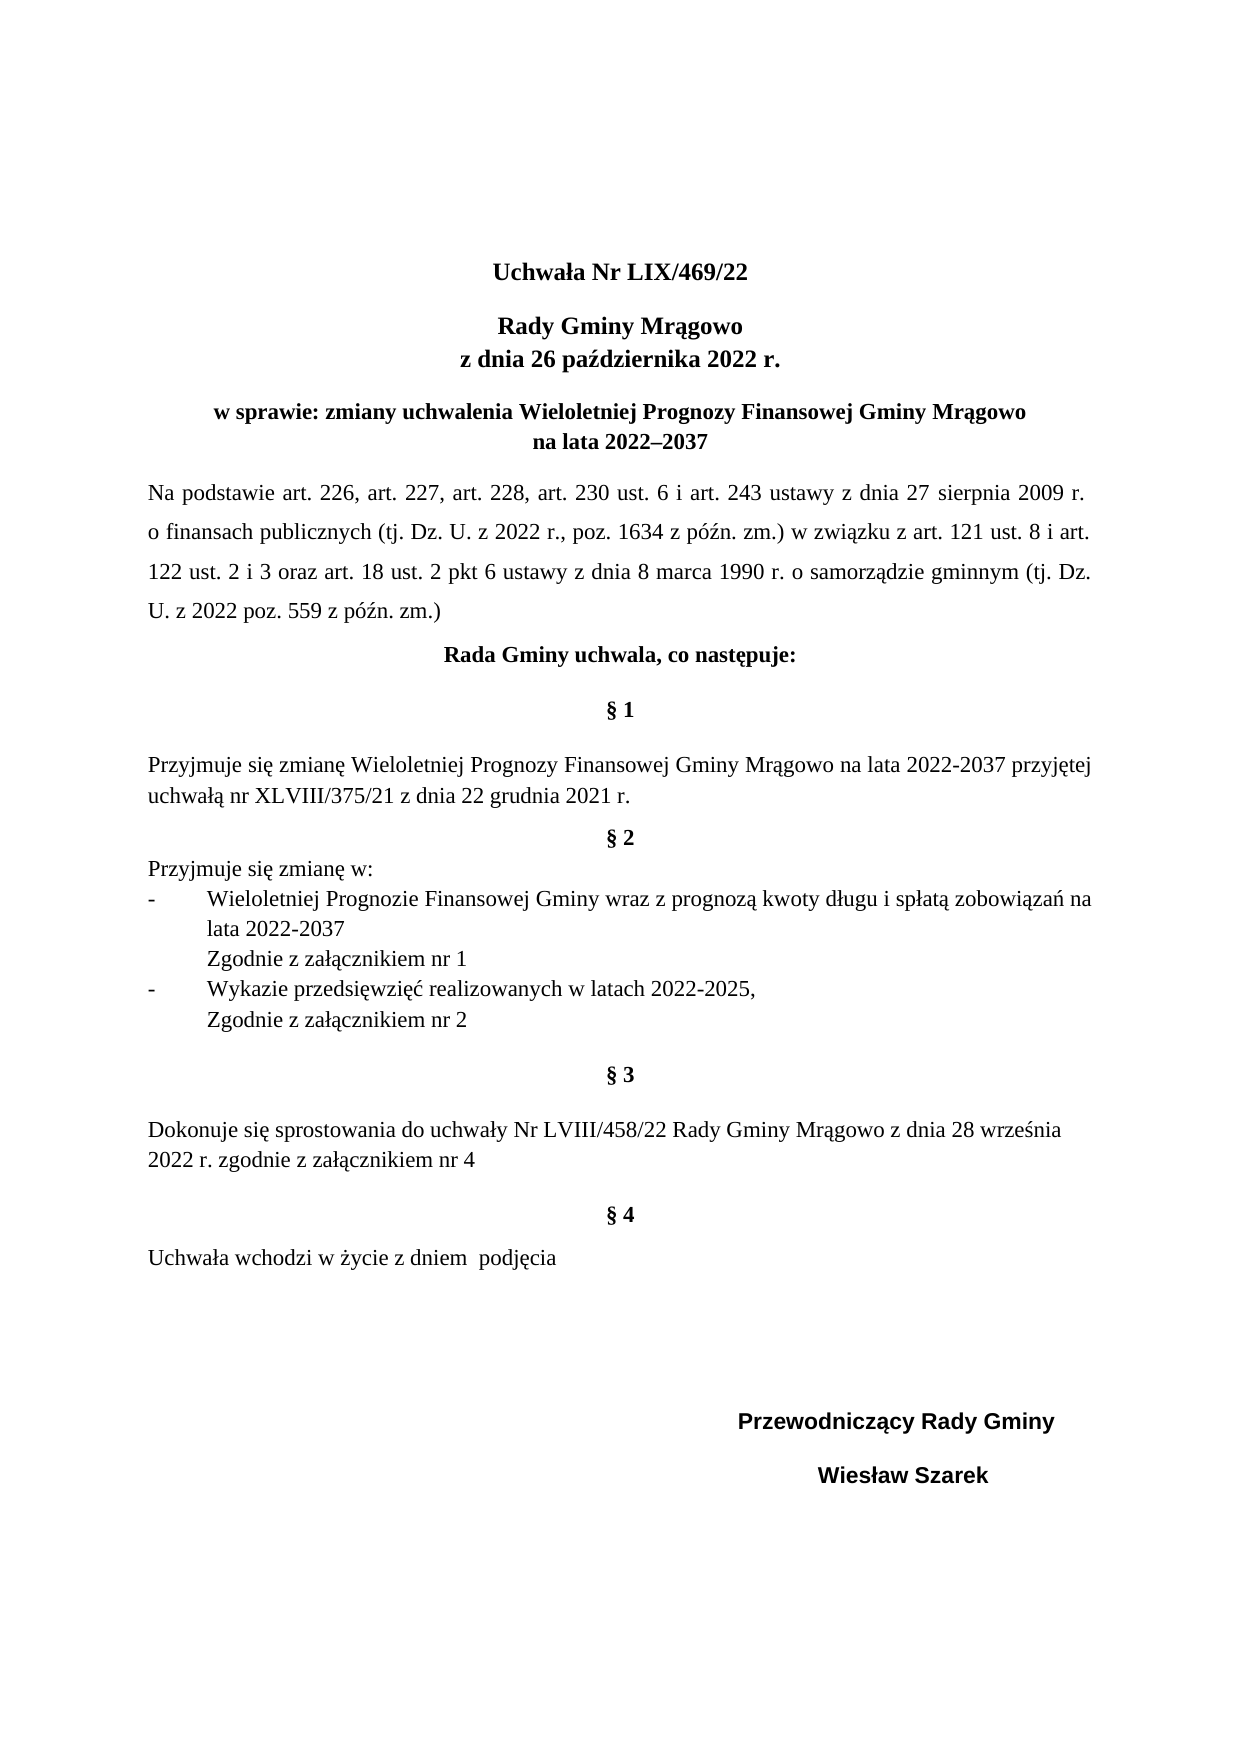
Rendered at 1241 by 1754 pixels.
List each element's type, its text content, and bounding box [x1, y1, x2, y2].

text § 3 [148, 1061, 1093, 1087]
text Dokonuje się sprostowania do uchwały Nr LVIII/458/22 Rady Gminy Mrągowo z dnia 28 września 2022 r. zgodnie z załącznikiem nr 4 [148, 1116, 1093, 1173]
text Wiesław Szarek [738, 1462, 1093, 1488]
text - Wykazie przedsięwzięć realizowanych w latach 2022-2025, [148, 975, 1093, 1002]
text § 4 [148, 1201, 1093, 1228]
text Przyjmuje się zmianę w: [148, 854, 1093, 881]
text Na podstawie art. 226, art. 227, art. 228, art. 230 ust. 6 i art. 243 ustawy z dnia 27 sierpnia 2009 r. o finansach publicznych (tj. Dz. U. z 2022 r., poz. 1634 z późn. zm.) w związku z art. 121 ust. 8 i art. 122 ust. 2 i 3 oraz art. 18 ust. 2 pkt 6 ustawy z dnia 8 marca 1990 r. o samorządzie gminnym (tj. Dz. U. z 2022 poz. 559 z późn. zm.) [148, 479, 1093, 624]
text § 2 [148, 824, 1093, 851]
text Rady Gminy Mrągowo z dnia 26 października 2022 r. [148, 311, 1093, 373]
text Rada Gminy uchwala, co następuje: [148, 641, 1093, 667]
text Uchwała wchodzi w życie z dniem podjęcia [148, 1244, 1093, 1271]
text § 1 [148, 696, 1093, 723]
text w sprawie: zmiany uchwalenia Wieloletniej Prognozy Finansowej Gminy Mrągowo na lata 2022–2037 [148, 398, 1093, 454]
text Przyjmuje się zmianę Wieloletniej Prognozy Finansowej Gminy Mrągowo na lata 2022-2037 przyjętej uchwałą nr XLVIII/375/21 z dnia 22 grudnia 2021 r. [148, 751, 1093, 808]
text Zgodnie z załącznikiem nr 2 [148, 1006, 1093, 1032]
text Przewodniczący Rady Gminy [664, 1408, 1093, 1434]
text - Wieloletniej Prognozie Finansowej Gminy wraz z prognozą kwoty długu i spłatą zobowiązań na lata 2022-2037 [148, 885, 1093, 941]
text Zgodnie z załącznikiem nr 1 [148, 945, 1093, 972]
text Uchwała Nr LIX/469/22 [148, 257, 1093, 286]
